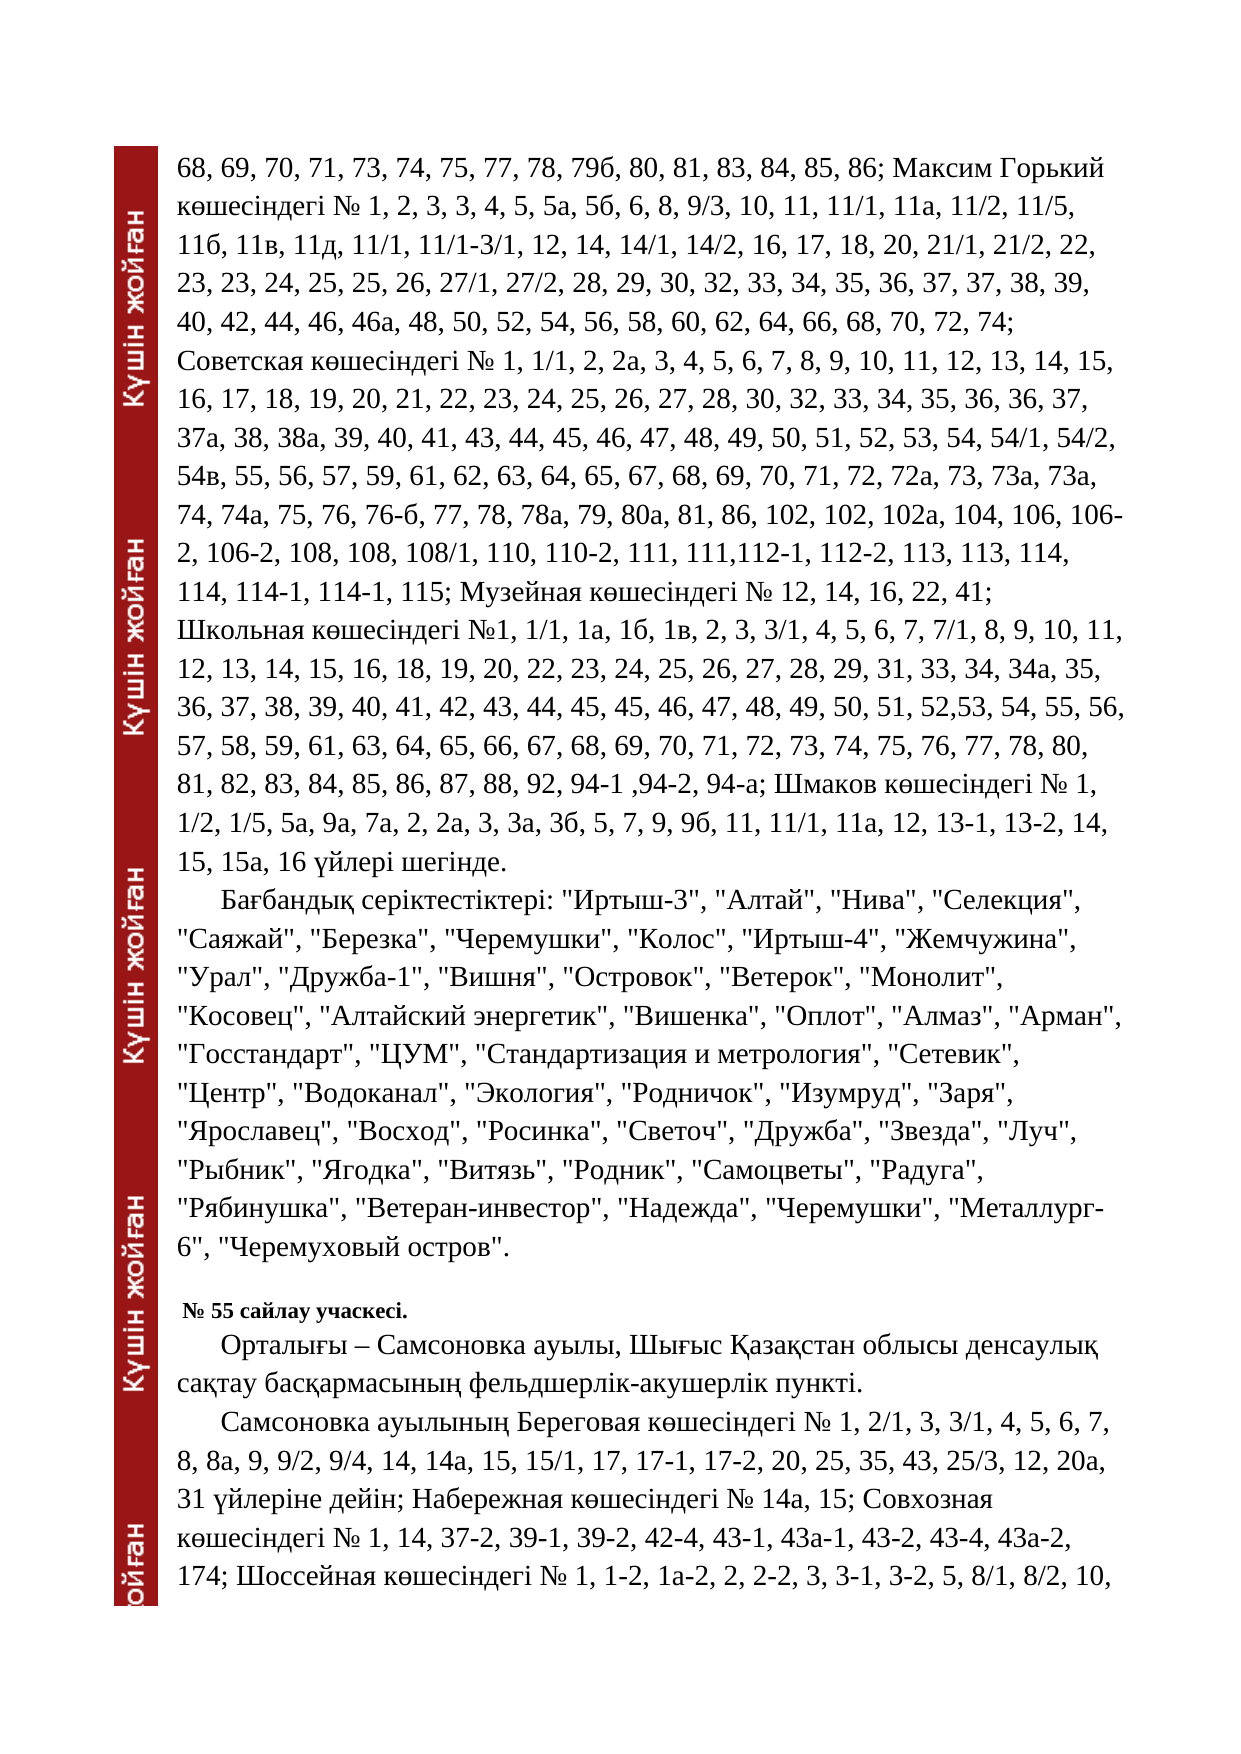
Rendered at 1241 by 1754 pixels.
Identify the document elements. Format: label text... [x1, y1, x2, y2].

text № 55 сайлау учаскесі. [112, 1297, 1128, 1323]
picture [114, 1323, 158, 1327]
picture [114, 1293, 158, 1297]
picture [114, 146, 158, 150]
picture [114, 1592, 158, 1606]
